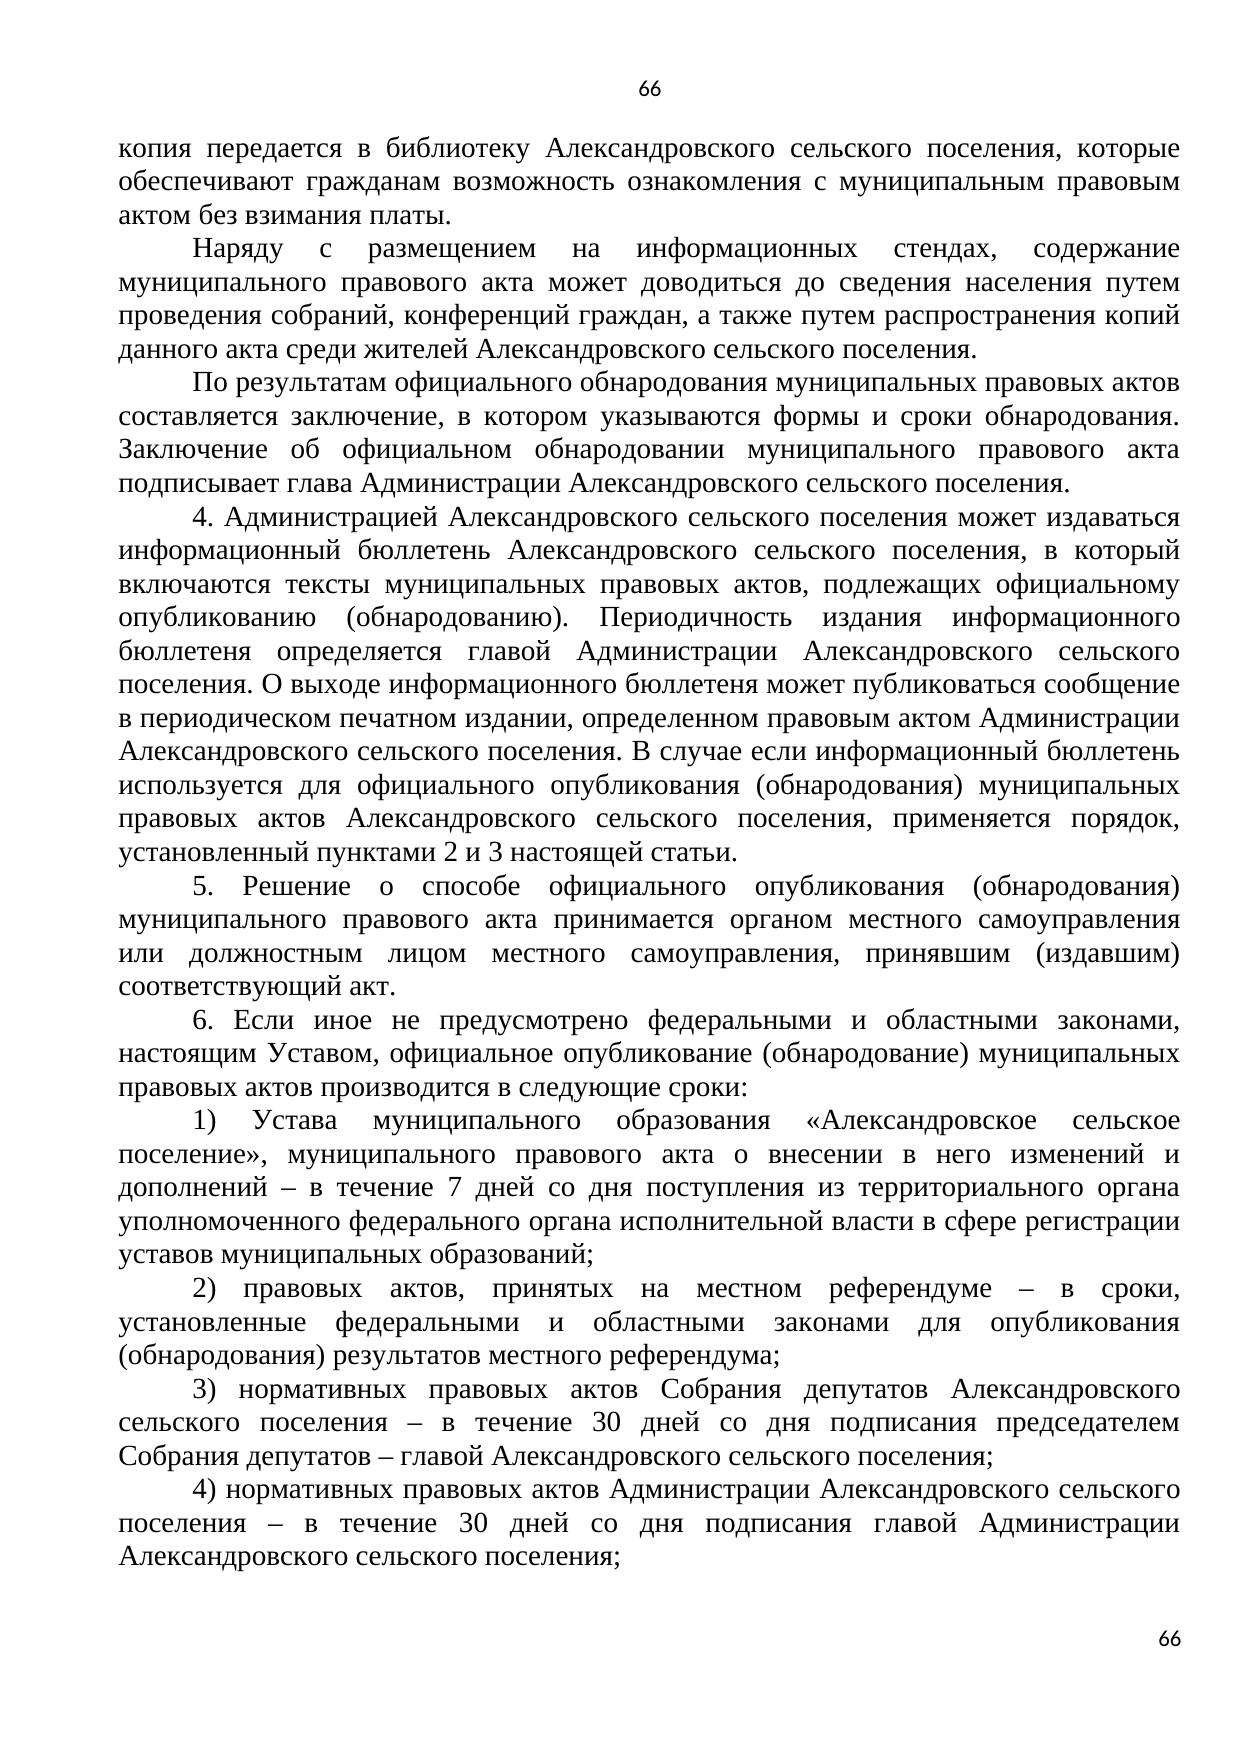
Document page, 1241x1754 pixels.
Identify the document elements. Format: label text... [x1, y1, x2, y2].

text 4) нормативных правовых актов Администрации Александровского сельского поселения – в течение 30 дней со дня подписания главой Администрации Александровского сельского поселения; [118, 1471, 1181, 1572]
text 1) Устава муниципального образования «Александровское сельское поселение», муниципального правового акта о внесении в него изменений и дополнений – в течение 7 дней со дня поступления из территориального органа уполномоченного федерального органа исполнительной власти в сфере регистрации уставов муниципальных образований; [118, 1102, 1181, 1270]
text 4. Администрацией Александровского сельского поселения может издаваться информационный бюллетень Александровского сельского поселения, в который включаются тексты муниципальных правовых актов, подлежащих официальному опубликованию (обнародованию). Периодичность издания информационного бюллетеня определяется главой Администрации Александровского сельского поселения. О выходе информационного бюллетеня может публиковаться сообщение в периодическом печатном издании, определенном правовым актом Администрации Александровского сельского поселения. В случае если информационный бюллетень используется для официального опубликования (обнародования) муниципальных правовых актов Александровского сельского поселения, применяется порядок, установленный пунктами 2 и 3 настоящей статьи. [118, 499, 1181, 868]
text 3) нормативных правовых актов Собрания депутатов Александровского сельского поселения – в течение 30 дней со дня подписания председателем Собрания депутатов – главой Александровского сельского поселения; [118, 1371, 1181, 1471]
text 2) правовых актов, принятых на местном референдуме – в сроки, установленные федеральными и областными законами для опубликования (обнародования) результатов местного референдума; [118, 1270, 1181, 1371]
text 6. Если иное не предусмотрено федеральными и областными законами, настоящим Уставом, официальное опубликование (обнародование) муниципальных правовых актов производится в следующие сроки: [118, 1002, 1181, 1102]
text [118, 130, 1181, 230]
text 5. Решение о способе официального опубликования (обнародования) муниципального правового акта принимается органом местного самоуправления или должностным лицом местного самоуправления, принявшим (издавшим) соответствующий акт. [118, 868, 1181, 1002]
text Наряду с размещением на информационных стендах, содержание муниципального правового акта может доводиться до сведения населения путем проведения собраний, конференций граждан, а также путем распространения копий данного акта среди жителей Александровского сельского поселения. [118, 230, 1181, 364]
text По результатам официального обнародования муниципальных правовых актов составляется заключение, в котором указываются формы и сроки обнародования. Заключение об официальном обнародовании муниципального правового акта подписывает глава Администрации Александровского сельского поселения. [118, 364, 1181, 499]
